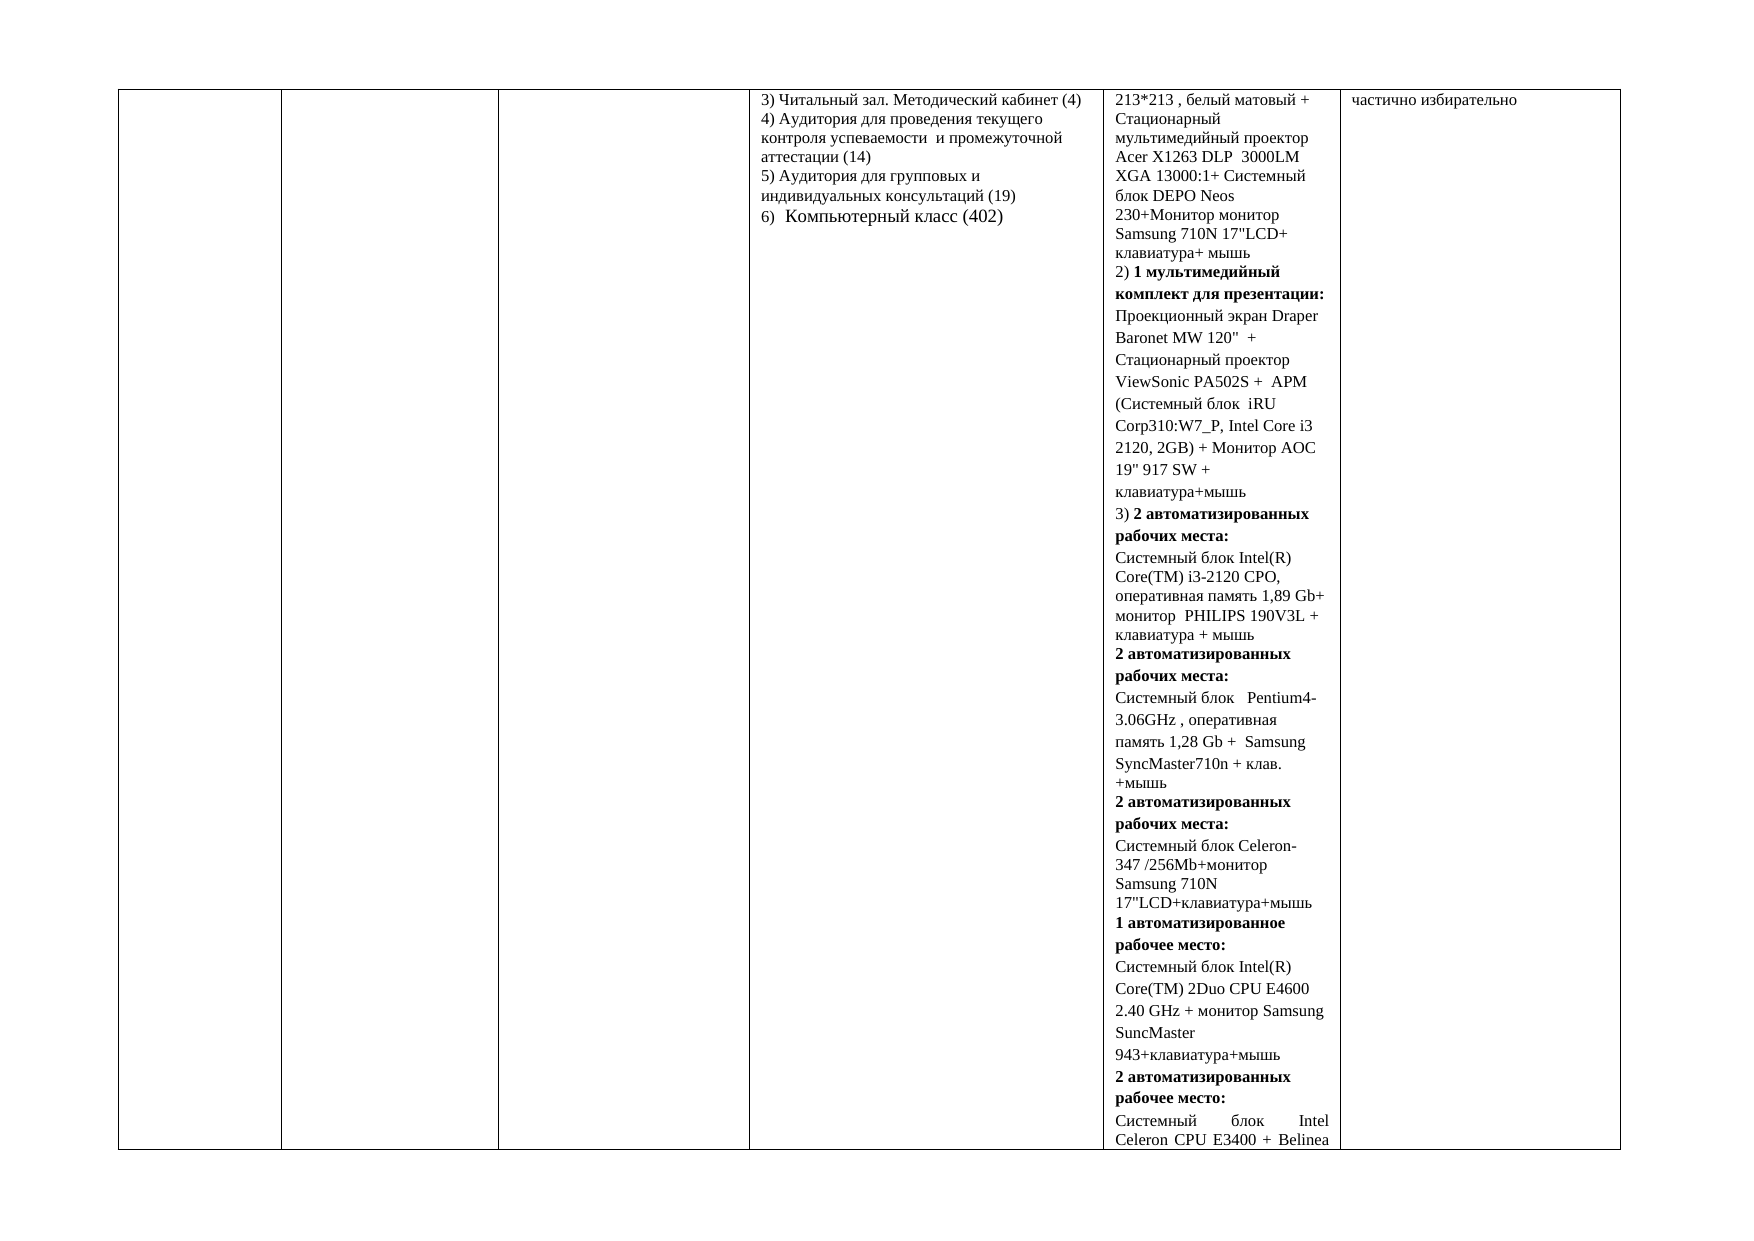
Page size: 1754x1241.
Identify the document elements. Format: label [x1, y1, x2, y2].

table_cell [1341, 90, 1620, 1149]
table_cell [750, 90, 1103, 1149]
table_cell [499, 90, 749, 1149]
table_cell [119, 90, 281, 1149]
table_cell [282, 90, 498, 1149]
table_cell [1104, 90, 1340, 1149]
